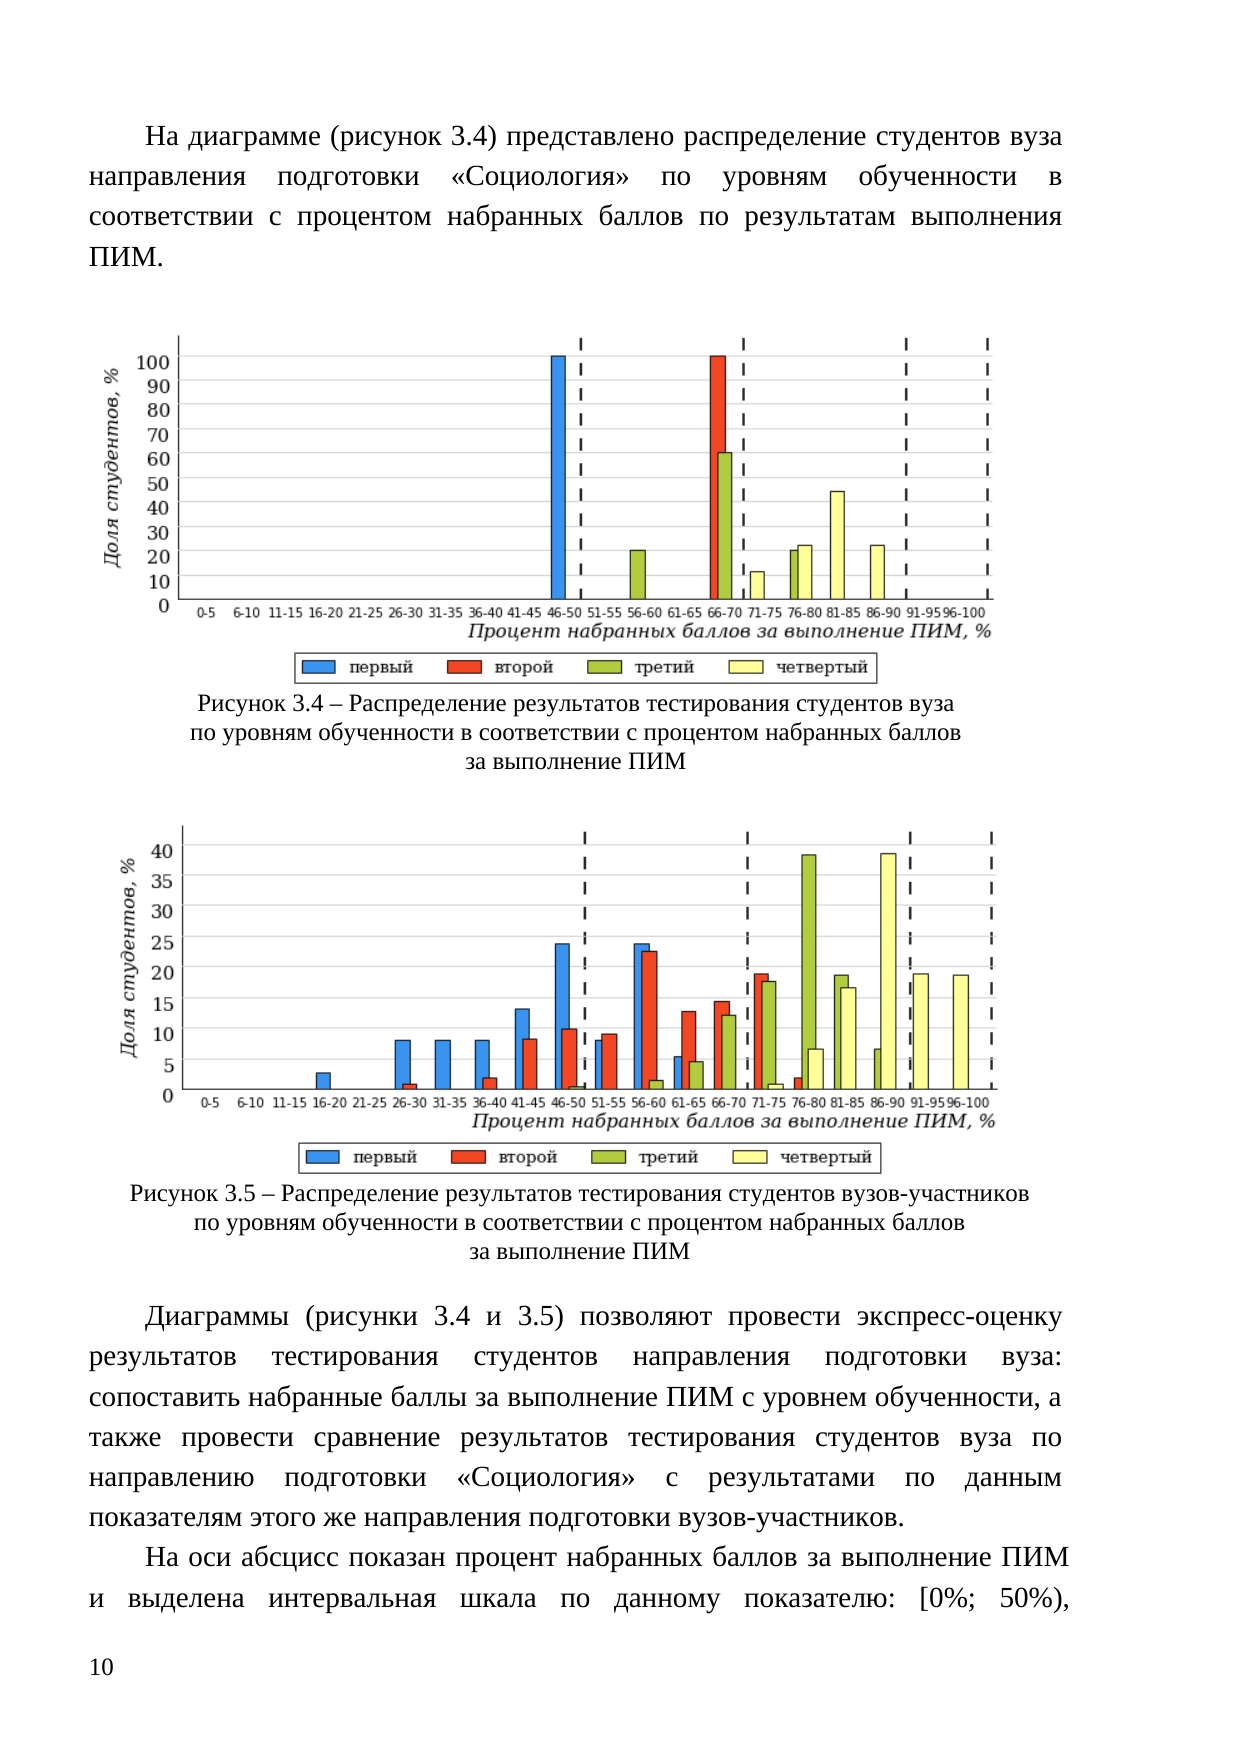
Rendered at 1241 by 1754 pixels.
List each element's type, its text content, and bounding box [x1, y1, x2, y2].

text Диаграммы (рисунки 3.4 и 3.5) позволяют провести экспресс-оценку результатов тестирования студентов направления подготовки вуза: сопоставить набранные баллы за выполнение ПИМ с уровнем обученности, а также провести сравнение результатов тестирования студентов вуза по направлению подготовки «Социология» с результатами по данным показателям этого же направления подготовки вузов-участников. [88, 1298, 1063, 1533]
picture [107, 803, 1053, 1179]
picture [103, 313, 1049, 689]
text На диаграмме (рисунок 3.4) представлено распределение студентов вуза направления подготовки «Социология» по уровням обученности в соответствии с процентом набранных баллов по результатам выполнения ПИМ. [88, 118, 1063, 272]
